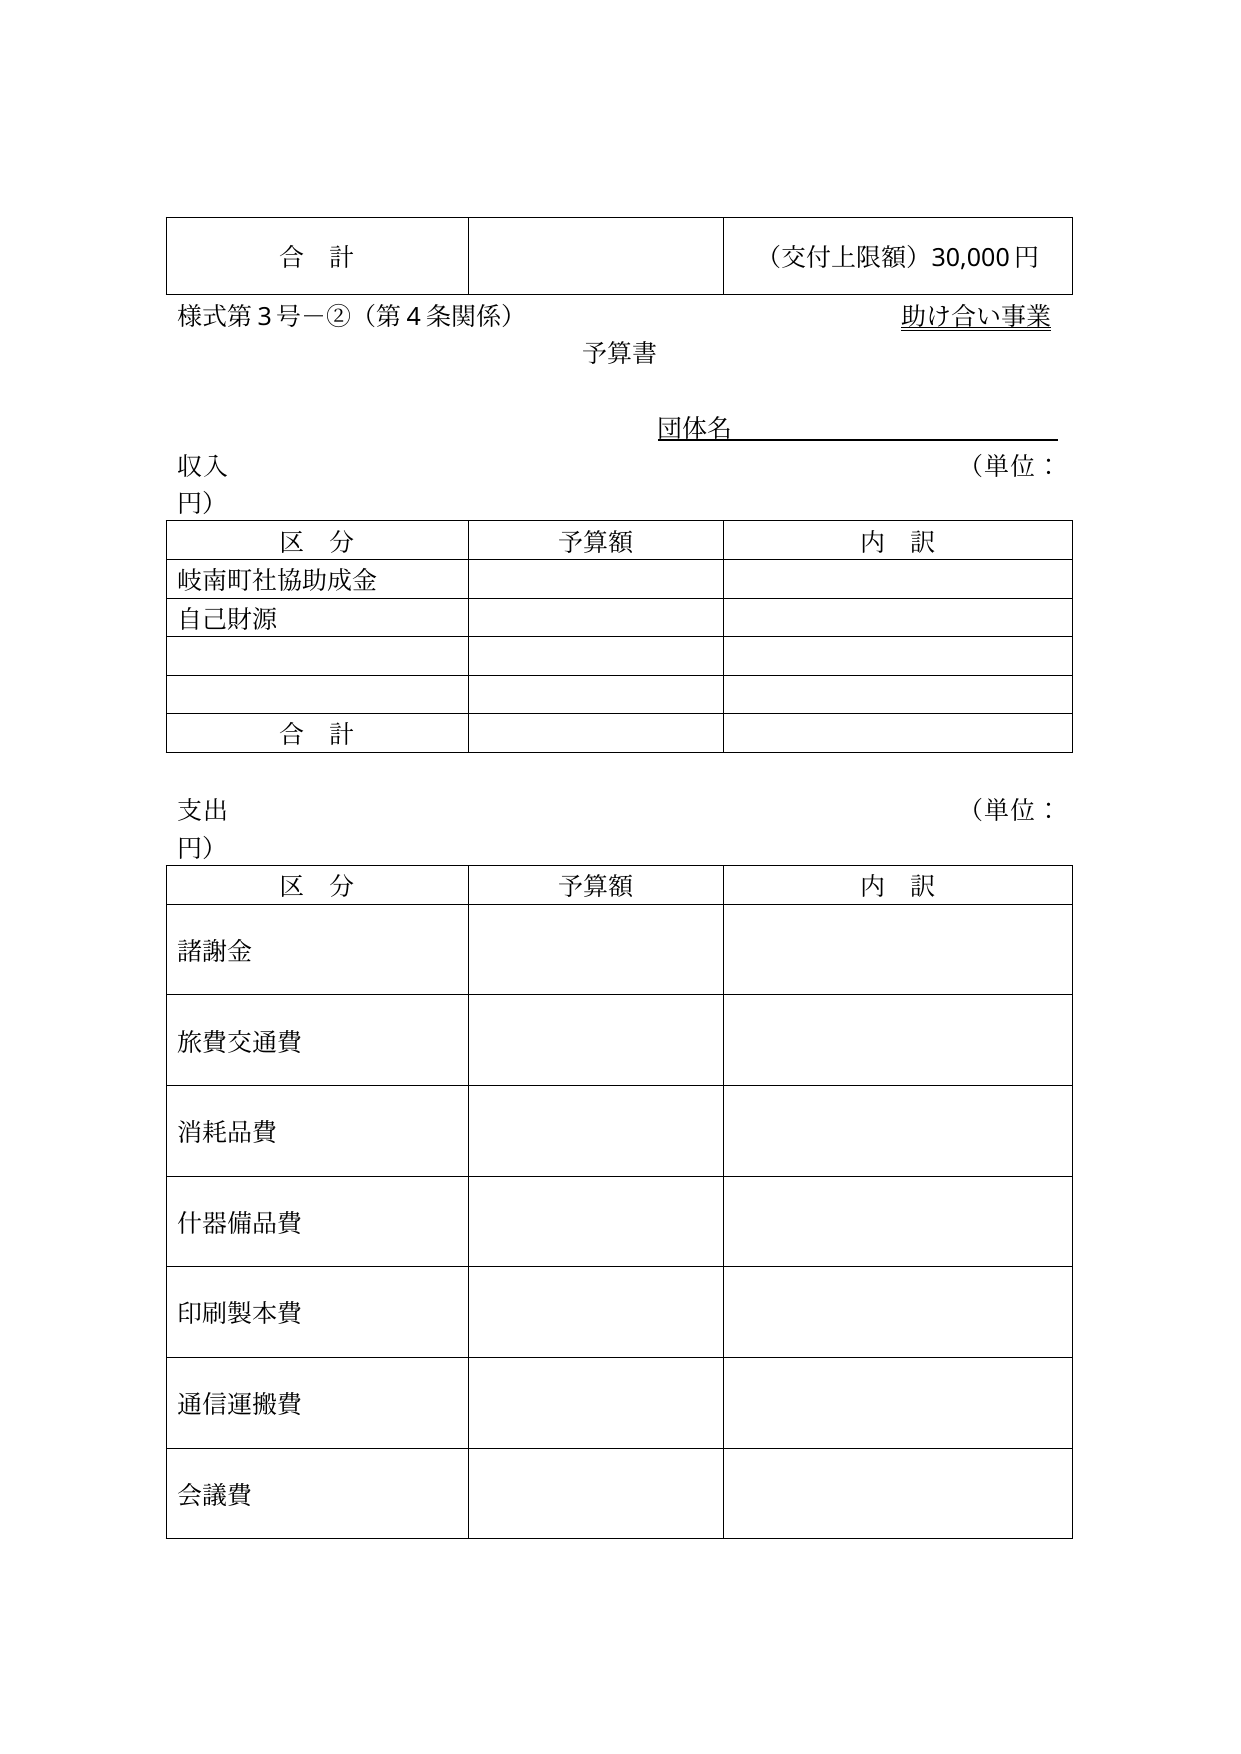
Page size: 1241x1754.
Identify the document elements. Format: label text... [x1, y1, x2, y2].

table_cell [469, 637, 723, 674]
table_cell 合 計 [167, 218, 468, 294]
table_header 予算額 [469, 521, 723, 559]
table_cell 自己財源 [167, 599, 468, 636]
table_header 内 訳 [724, 521, 1072, 559]
table_cell [724, 1449, 1072, 1538]
table_cell [469, 714, 723, 752]
text 様式第3号－②（第4条関係） 助け合い事業 [177, 295, 1063, 333]
table_cell 什器備品費 [167, 1177, 468, 1266]
table_cell 消耗品費 [167, 1086, 468, 1176]
table_cell [469, 599, 723, 636]
table_header 区 分 [167, 866, 468, 904]
table_cell 旅費交通費 [167, 995, 468, 1085]
table_cell [469, 1449, 723, 1538]
table_cell 諸謝金 [167, 905, 468, 994]
table_cell [469, 995, 723, 1085]
table_cell [724, 1358, 1072, 1447]
text 予算書 [177, 333, 1063, 370]
table_header 内 訳 [724, 866, 1072, 904]
table_cell [724, 637, 1072, 674]
table_cell [724, 599, 1072, 636]
table_cell [724, 1086, 1072, 1176]
table_cell [724, 1177, 1072, 1266]
table_cell [469, 218, 723, 294]
table_cell [469, 1177, 723, 1266]
table_cell 合 計 [167, 714, 468, 752]
table_header 区 分 [167, 521, 468, 559]
table_cell [724, 995, 1072, 1085]
table_cell 印刷製本費 [167, 1267, 468, 1357]
table_cell [469, 905, 723, 994]
table_cell [167, 637, 468, 674]
table_cell [469, 1358, 723, 1447]
table_cell [724, 714, 1072, 752]
table_cell [724, 905, 1072, 994]
text 支出 （単位：円） [177, 790, 1063, 865]
table_cell 通信運搬費 [167, 1358, 468, 1447]
table_cell 岐南町社協助成金 [167, 560, 468, 597]
table_cell 会議費 [167, 1449, 468, 1538]
table_header 予算額 [469, 866, 723, 904]
table_cell [469, 1267, 723, 1357]
text 団体名 [177, 408, 1063, 445]
table_cell [724, 560, 1072, 597]
table_cell [167, 676, 468, 713]
table_cell [469, 560, 723, 597]
table_cell [724, 676, 1072, 713]
table_cell [724, 1267, 1072, 1357]
text 収入 （単位：円） [177, 445, 1063, 520]
table_cell [469, 676, 723, 713]
table_cell （交付上限額）30,000円 [724, 218, 1072, 294]
table_cell [469, 1086, 723, 1176]
